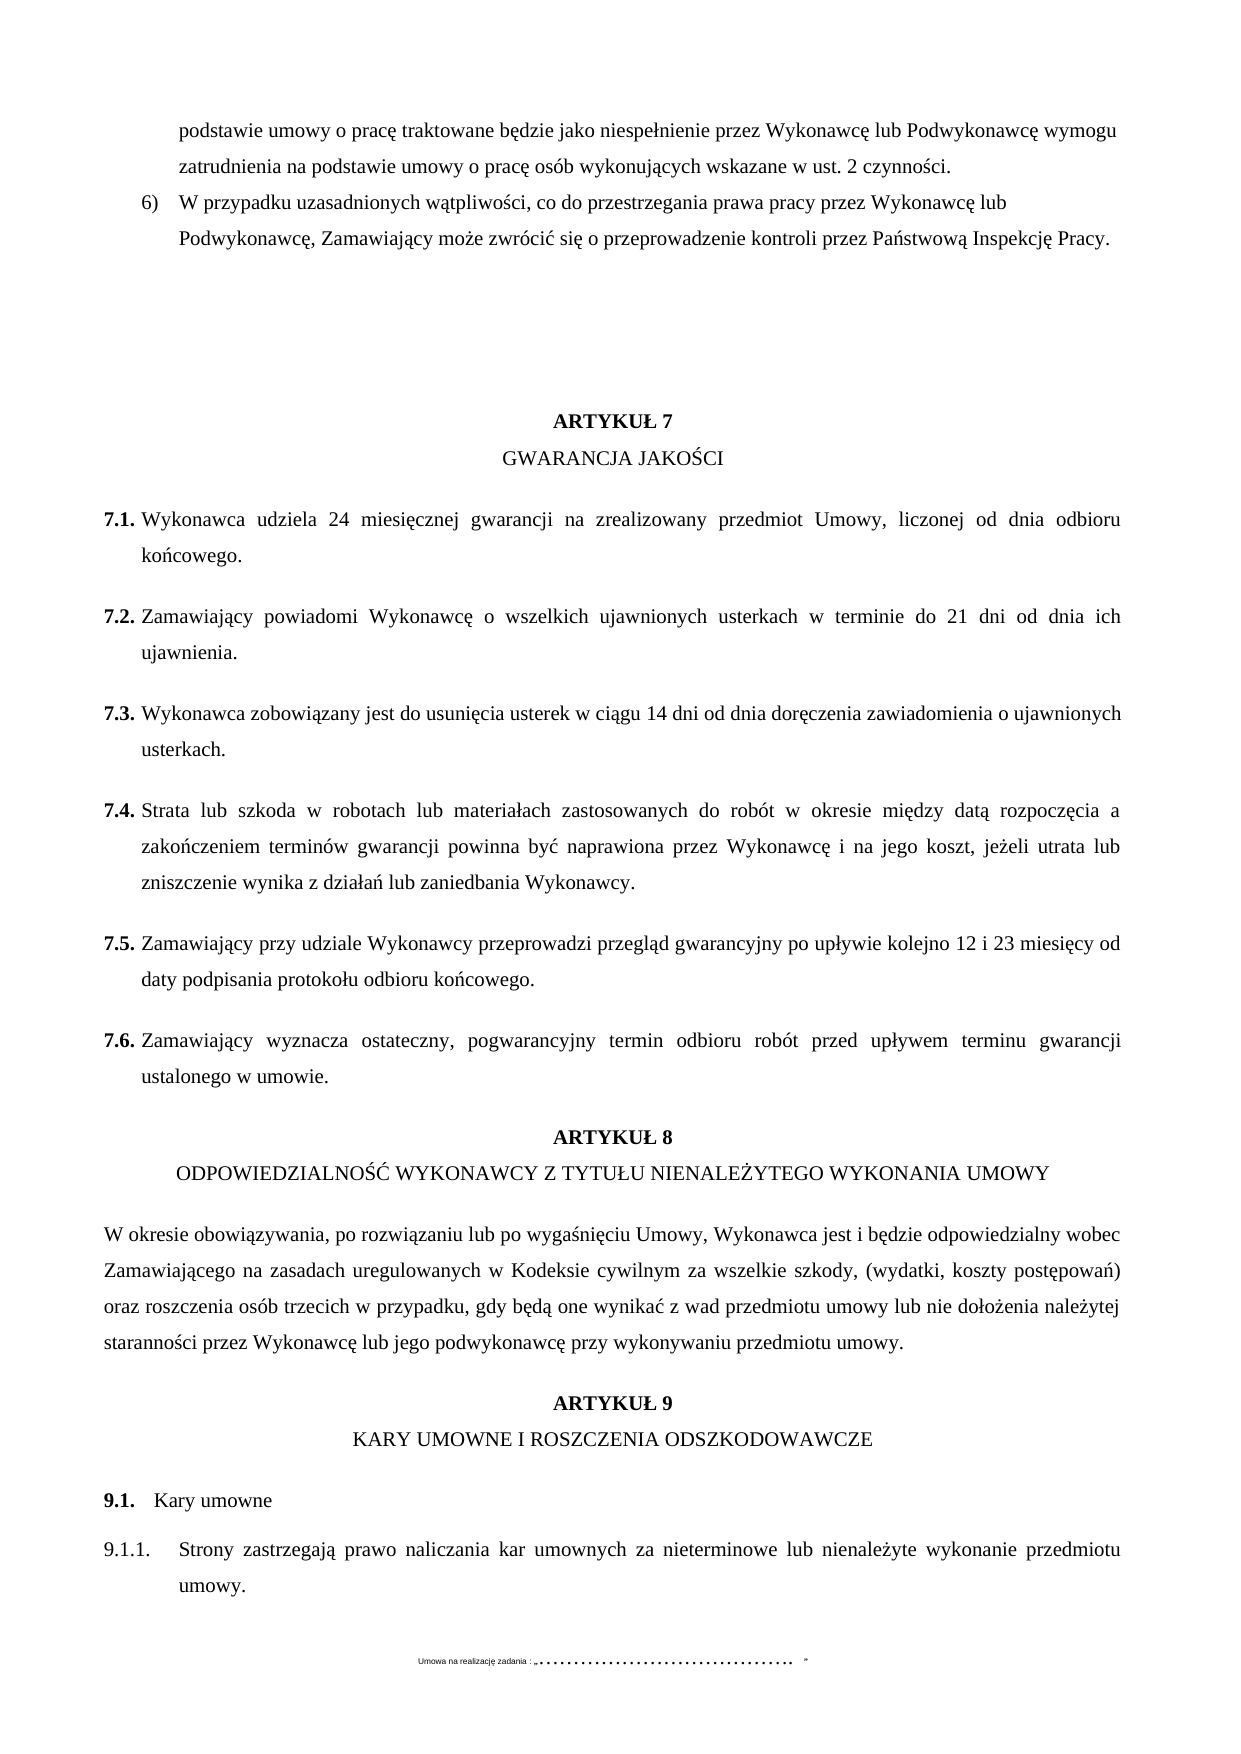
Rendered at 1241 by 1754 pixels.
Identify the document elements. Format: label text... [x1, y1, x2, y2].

text KARY UMOWNE I ROSZCZENIA ODSZKODOWAWCZE [103, 1427, 1122, 1451]
list Zamawiający przy udziale Wykonawcy przeprowadzi przegląd gwarancyjny po upływie kolejno 12 i 23 miesięcy od daty podpisania protokołu odbioru końcowego. [103, 931, 1122, 991]
text ODPOWIEDZIALNOŚĆ WYKONAWCY Z TYTUŁU NIENALEŻYTEGO WYKONANIA UMOWY [103, 1161, 1122, 1185]
list Zamawiający wyznacza ostateczny, pogwarancyjny termin odbioru robót przed upływem terminu gwarancji ustalonego w umowie. [103, 1028, 1122, 1088]
text ARTYKUŁ 9 [103, 1391, 1122, 1415]
list W przypadku uzasadnionych wątpliwości, co do przestrzegania prawa pracy przez Wykonawcę lub Podwykonawcę, Zamawiający może zwrócić się o przeprowadzenie kontroli przez Państwową Inspekcję Pracy. [141, 190, 1122, 250]
text ARTYKUŁ 8 [103, 1125, 1122, 1149]
list Strata lub szkoda w robotach lub materiałach zastosowanych do robót w okresie między datą rozpoczęcia a zakończeniem terminów gwarancji powinna być naprawiona przez Wykonawcę i na jego koszt, jeżeli utrata lub zniszczenie wynika z działań lub zaniedbania Wykonawcy. [103, 798, 1122, 894]
list Kary umowne [103, 1488, 1122, 1512]
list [141, 118, 1122, 178]
list Wykonawca zobowiązany jest do usunięcia usterek w ciągu 14 dni od dnia doręczenia zawiadomienia o ujawnionych usterkach. [103, 701, 1122, 761]
list Wykonawca udziela 24 miesięcznej gwarancji na zrealizowany przedmiot Umowy, liczonej od dnia odbioru końcowego. [103, 506, 1122, 567]
text GWARANCJA JAKOŚCI [103, 445, 1122, 469]
list Zamawiający powiadomi Wykonawcę o wszelkich ujawnionych usterkach w terminie do 21 dni od dnia ich ujawnienia. [103, 603, 1122, 664]
text ARTYKUŁ 7 [103, 409, 1122, 433]
list Strony zastrzegają prawo naliczania kar umownych za nieterminowe lub nienależyte wykonanie przedmiotu umowy. [103, 1537, 1122, 1597]
text W okresie obowiązywania, po rozwiązaniu lub po wygaśnięciu Umowy, Wykonawca jest i będzie odpowiedzialny wobec Zamawiającego na zasadach uregulowanych w Kodeksie cywilnym za wszelkie szkody, (wydatki, koszty postępowań) oraz roszczenia osób trzecich w przypadku, gdy będą one wynikać z wad przedmiotu umowy lub nie dołożenia należytej staranności przez Wykonawcę lub jego podwykonawcę przy wykonywaniu przedmiotu umowy. [103, 1222, 1122, 1354]
